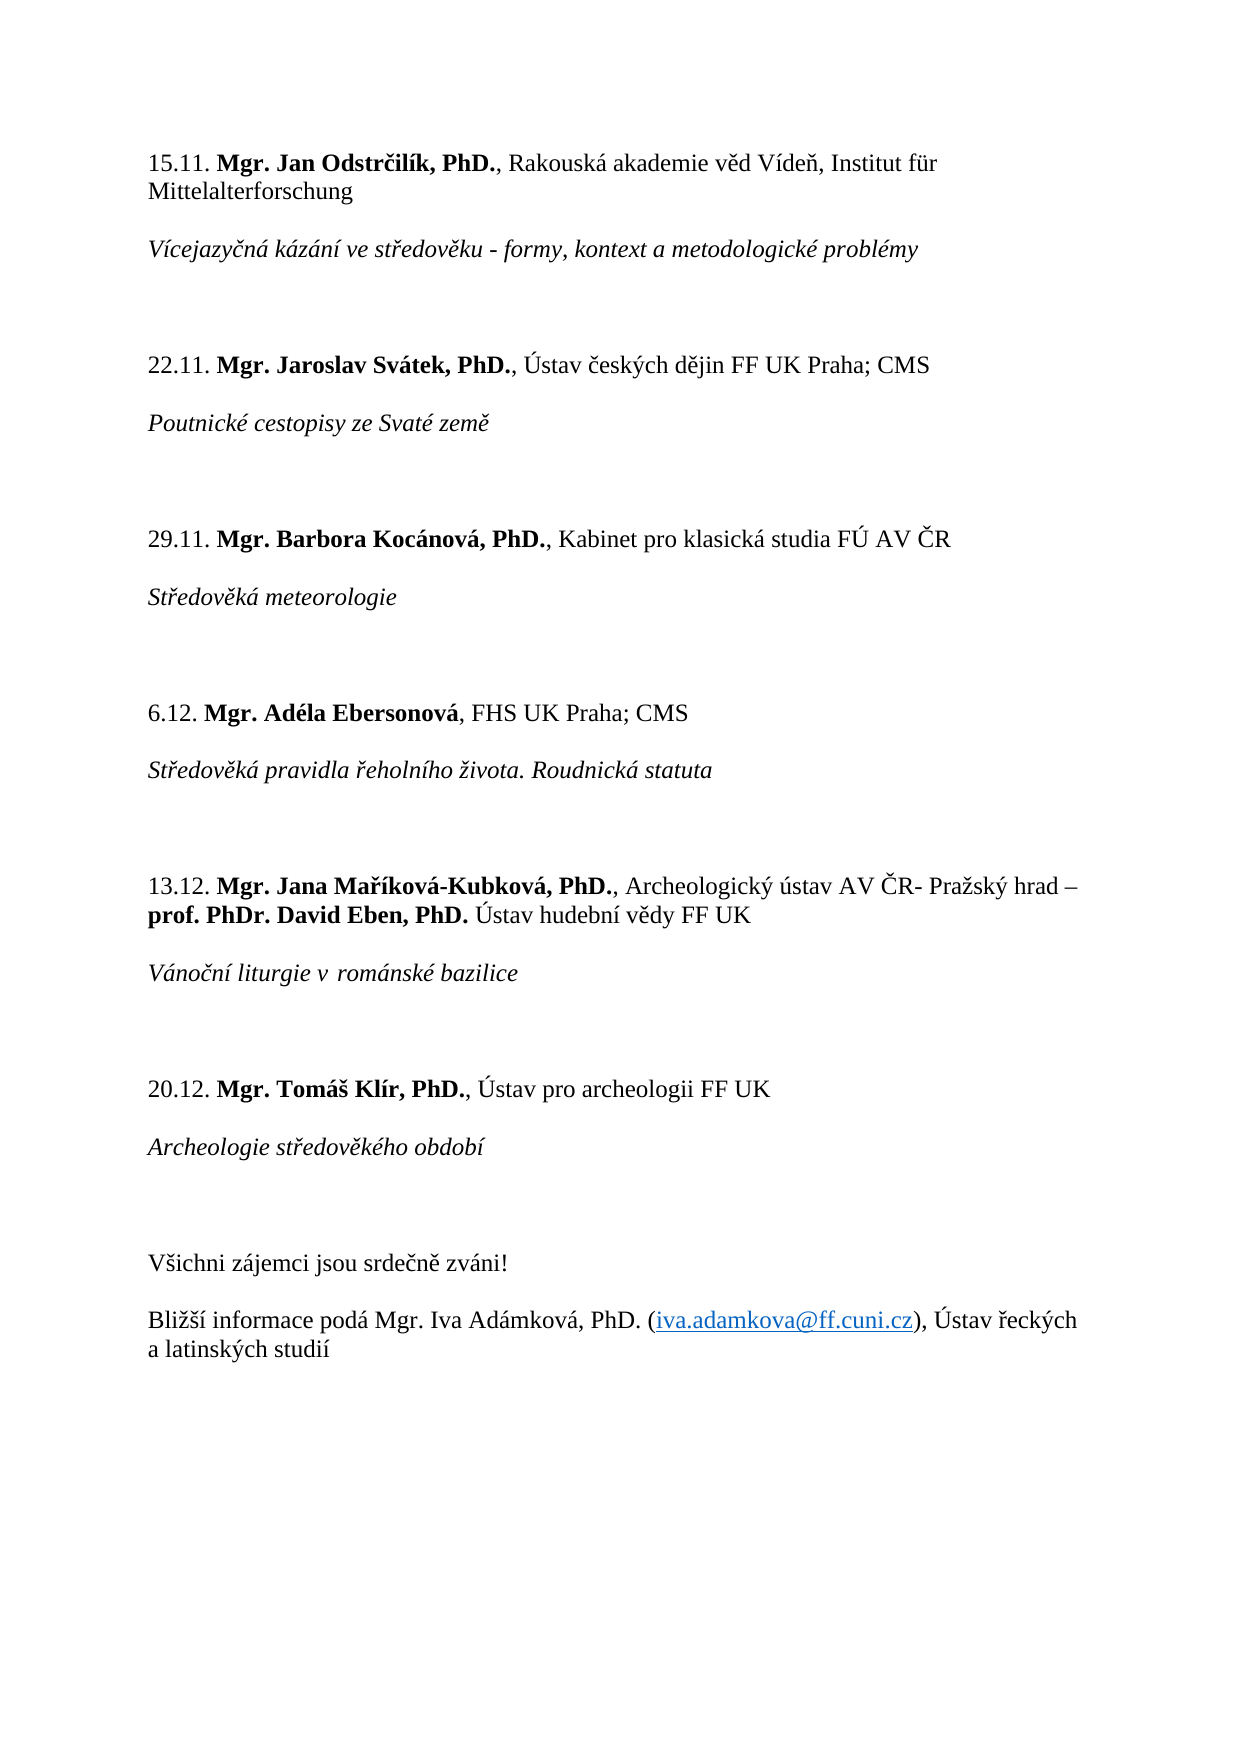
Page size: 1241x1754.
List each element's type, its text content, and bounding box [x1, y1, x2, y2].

text 6.12. Mgr. Adéla Ebersonová, FHS UK Praha; CMS [148, 698, 1093, 726]
text 13.12. Mgr. Jana Maříková-Kubková, PhD., Archeologický ústav AV ČR- Pražský hrad – prof. PhDr. David Eben, PhD. Ústav hudební vědy FF UK [148, 871, 1093, 929]
text 15.11. Mgr. Jan Odstrčilík, PhD., Rakouská akademie věd Vídeň, Institut für Mittelalterforschung [148, 148, 1093, 205]
text Archeologie středověkého období [148, 1132, 1093, 1161]
text Všichni zájemci jsou srdečně zváni! [148, 1248, 1093, 1276]
text Vánoční liturgie v románské bazilice [148, 958, 1093, 987]
text Středověká meteorologie [148, 582, 1093, 611]
text 20.12. Mgr. Tomáš Klír, PhD., Ústav pro archeologii FF UK [148, 1074, 1093, 1103]
text Bližší informace podá Mgr. Iva Adámková, PhD. (iva.adamkova@ff.cuni.cz), Ústav řeckých a latinských studií [148, 1306, 1093, 1363]
text Poutnické cestopisy ze Svaté země [148, 408, 1093, 437]
text Středověká pravidla řeholního života. Roudnická statuta [148, 756, 1093, 784]
text 22.11. Mgr. Jaroslav Svátek, PhD., Ústav českých dějin FF UK Praha; CMS [148, 350, 1093, 379]
text Vícejazyčná kázání ve středověku - formy, kontext a metodologické problémy [148, 234, 1093, 263]
text 29.11. Mgr. Barbora Kocánová, PhD., Kabinet pro klasická studia FÚ AV ČR [148, 524, 1093, 553]
